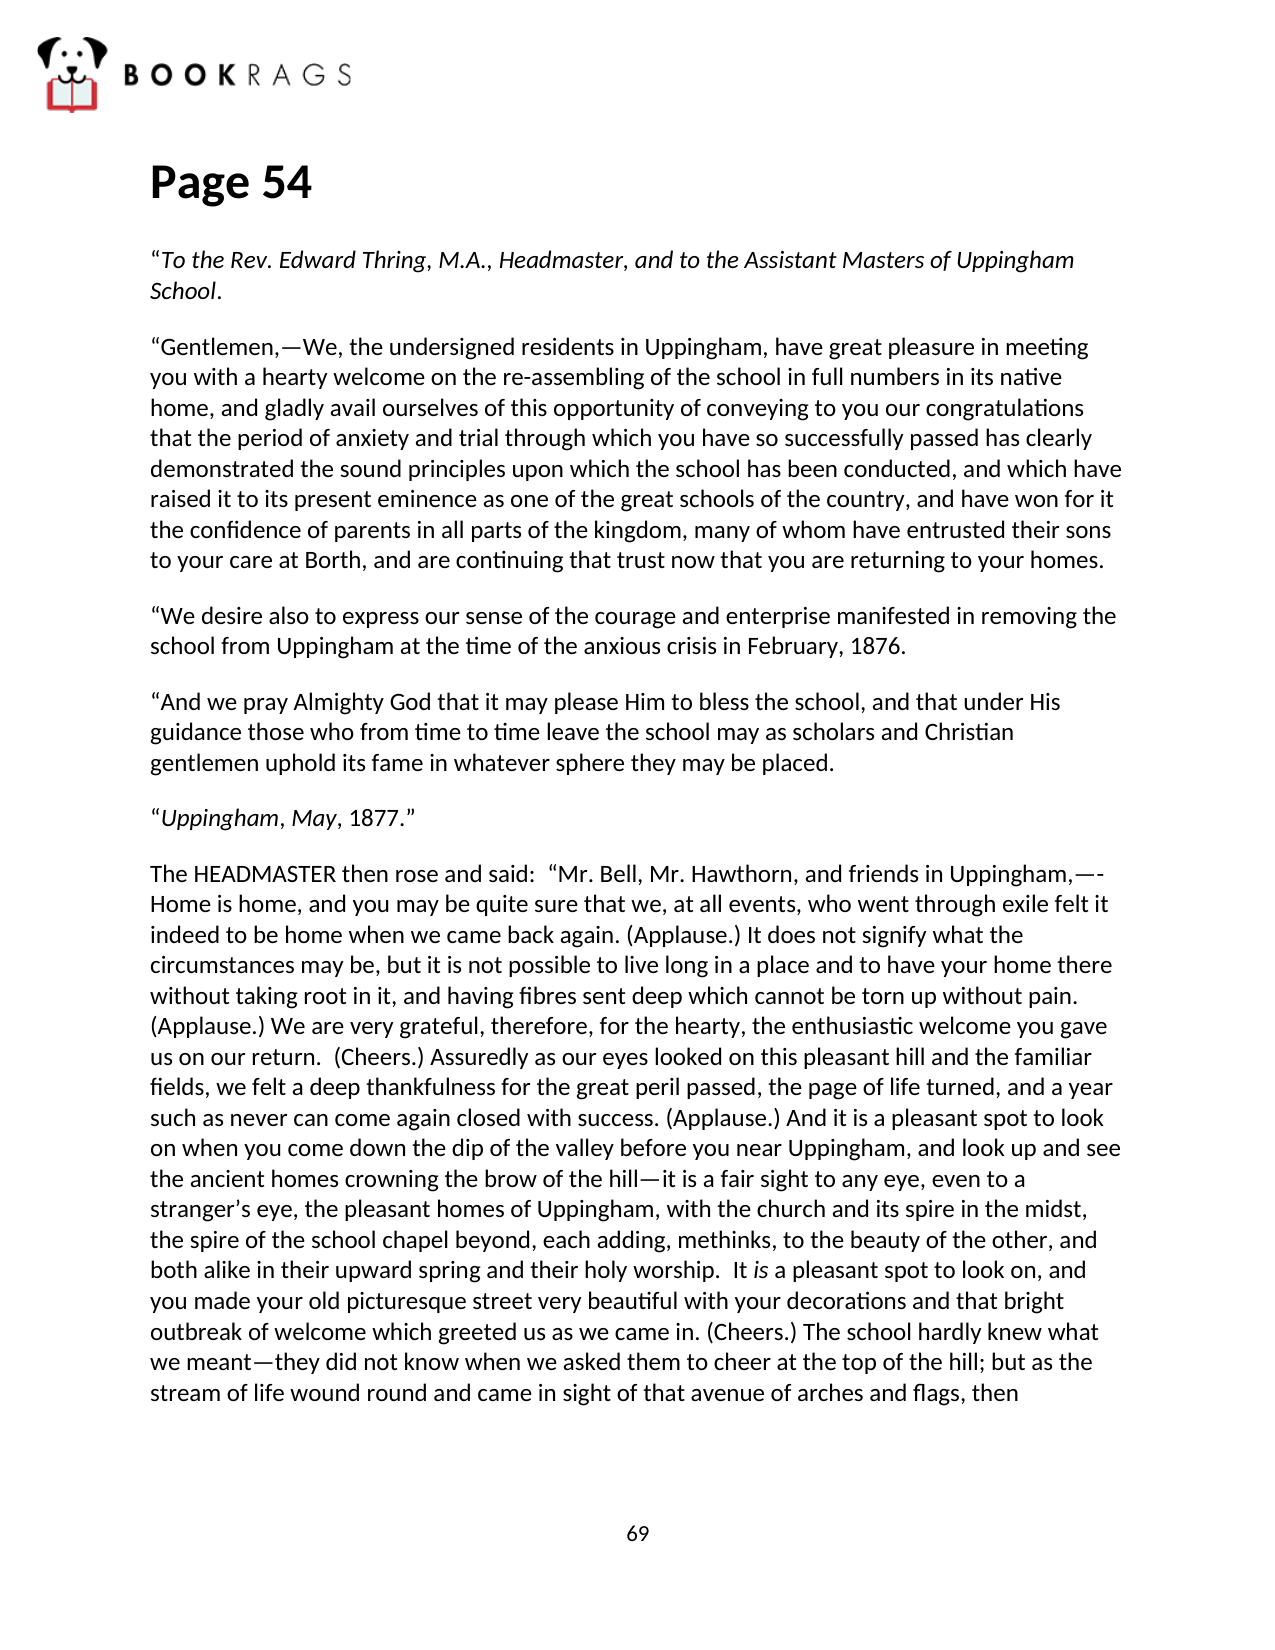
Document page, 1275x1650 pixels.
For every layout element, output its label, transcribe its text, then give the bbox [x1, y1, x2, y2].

text “We desire also to express our sense of the courage and enterprise manifested in removing the school from Uppingham at the time of the anxious crisis in February, 1876. [150, 600, 1125, 661]
text “Gentlemen,—­We, the undersigned residents in Uppingham, have great pleasure in meeting you with a hearty welcome on the re-assembling of the school in full numbers in its native home, and gladly avail ourselves of this opportunity of conveying to you our congratulations that the period of anxiety and trial through which you have so successfully passed has clearly demonstrated the sound principles upon which the school has been conducted, and which have raised it to its present eminence as one of the great schools of the country, and have won for it the confidence of parents in all parts of the kingdom, many of whom have entrusted their sons to your care at Borth, and are continuing that trust now that you are returning to your homes. [150, 331, 1125, 575]
text “Uppingham, May, 1877.” [150, 802, 1125, 833]
text The HEADMASTER then rose and said: “Mr. Bell, Mr. Hawthorn, and friends in Uppingham,—­Home is home, and you may be quite sure that we, at all events, who went through exile felt it indeed to be home when we came back again. (Applause.) It does not signify what the circumstances may be, but it is not possible to live long in a place and to have your home there without taking root in it, and having fibres sent deep which cannot be torn up without pain. (Applause.) We are very grateful, therefore, for the hearty, the enthusiastic welcome you gave us on our return. (Cheers.) Assuredly as our eyes looked on this pleasant hill and the familiar fields, we felt a deep thankfulness for the great peril passed, the page of life turned, and a year such as never can come again closed with success. (Applause.) And it is a pleasant spot to look on when you come down the dip of the valley before you near Uppingham, and look up and see the ancient homes crowning the brow of the hill—­it is a fair sight to any eye, even to a stranger’s eye, the pleasant homes of Uppingham, with the church and its spire in the midst, the spire of the school chapel beyond, each adding, methinks, to the beauty of the other, and both alike in their upward spring and their holy worship. It is a pleasant spot to look on, and you made your old picturesque street very beautiful with your decorations and that bright outbreak of welcome which greeted us as we came in. (Cheers.) The school hardly knew what we meant—­they did not know when we asked them to cheer at the top of the hill; but as the stream of life wound round and came in sight of that avenue of arches and flags, then [150, 858, 1125, 1407]
text “To the Rev. Edward Thring, M.A., Headmaster, and to the Assistant Masters of Uppingham School. [150, 244, 1125, 306]
text “And we pray Almighty God that it may please Him to bless the school, and that under His guidance those who from time to time leave the school may as scholars and Christian gentlemen uphold its fame in whatever sphere they may be placed. [150, 686, 1125, 777]
text Page 54 [150, 150, 1125, 211]
picture [37, 37, 351, 113]
